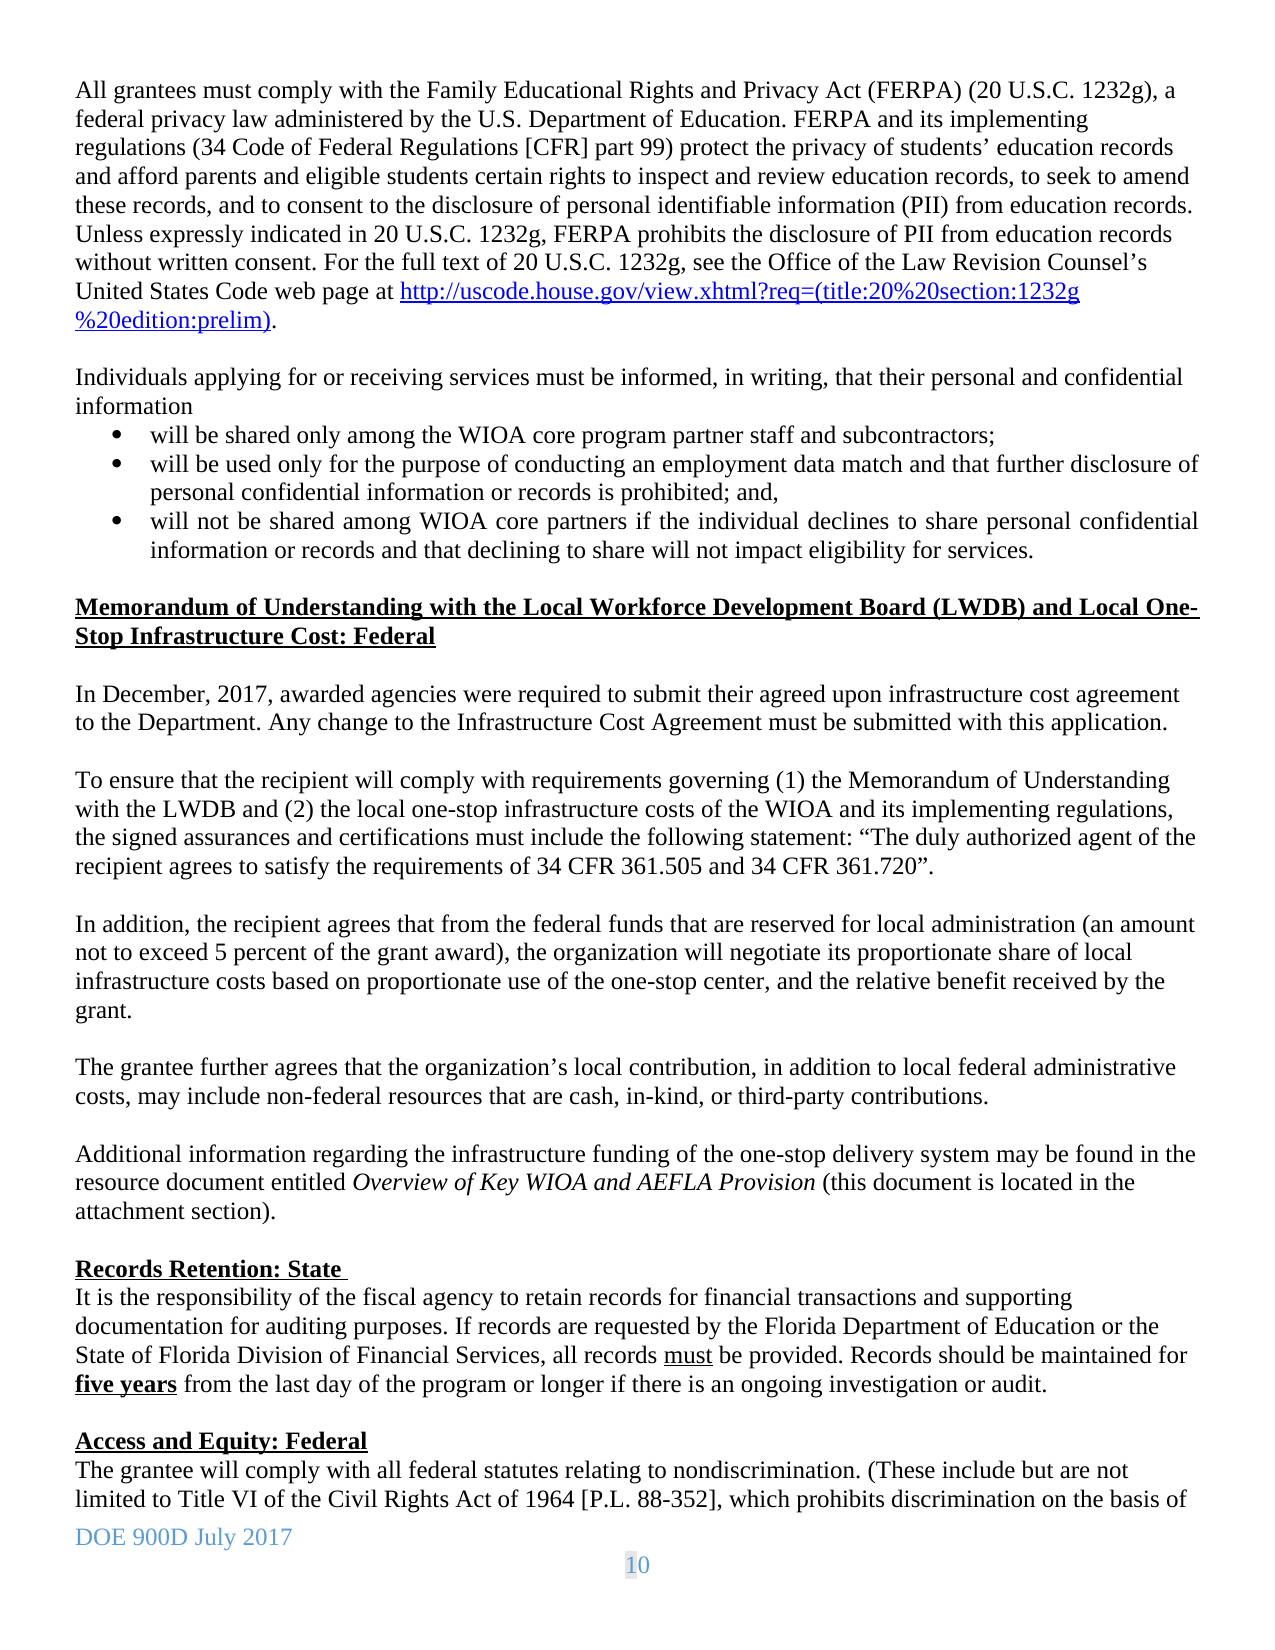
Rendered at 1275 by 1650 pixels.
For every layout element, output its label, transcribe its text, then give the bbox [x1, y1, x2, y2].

text In December, 2017, awarded agencies were required to submit their agreed upon infrastructure cost agreement to the Department. Any change to the Infrastructure Cost Agreement must be submitted with this application. [75, 679, 1200, 736]
text Memorandum of Understanding with the Local Workforce Development Board (LWDB) and Local One-Stop Infrastructure Cost: Federal [75, 592, 1200, 617]
text Access and Equity: Federal [75, 1426, 1200, 1455]
list will not be shared among WIOA core partners if the individual declines to share personal confidential information or records and that declining to share will not impact eligibility for services. [112, 506, 1200, 564]
text Memorandum of Understanding with the Local Workforce Development Board (LWDB) and Local One-Stop Infrastructure Cost: Federal [75, 619, 1200, 650]
text To ensure that the recipient will comply with requirements governing (1) the Memorandum of Understanding with the LWDB and (2) the local one-stop infrastructure costs of the WIOA and its implementing regulations, the signed assurances and certifications must include the following statement: “The duly authorized agent of the recipient agrees to satisfy the requirements of 34 CFR 361.505 and 34 CFR 361.720”. [75, 765, 1200, 880]
text Records Retention: State [75, 1254, 1200, 1282]
text The grantee further agrees that the organization’s local contribution, in addition to local federal administrative costs, may include non-federal resources that are cash, in-kind, or third-party contributions. [75, 1052, 1209, 1110]
text All grantees must comply with the Family Educational Rights and Privacy Act (FERPA) (20 U.S.C. 1232g), a federal privacy law administered by the U.S. Department of Education. FERPA and its implementing regulations (34 Code of Federal Regulations [CFR] part 99) protect the privacy of students’ education records and afford parents and eligible students certain rights to inspect and review education records, to seek to amend these records, and to consent to the disclosure of personal identifiable information (PII) from education records. Unless expressly indicated in 20 U.S.C. 1232g, FERPA prohibits the disclosure of PII from education records without written consent. For the full text of 20 U.S.C. 1232g, see the Office of the Law Revision Counsel’s United States Code web page at http://uscode.house.gov/view.xhtml?req=(title:20%20section:1232g%20edition:prelim). [75, 75, 1200, 334]
list will be shared only among the WIOA core program partner staff and subcontractors; [112, 420, 1200, 449]
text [75, 1455, 1200, 1512]
text Additional information regarding the infrastructure funding of the one-stop delivery system may be found in the resource document entitled Overview of Key WIOA and AEFLA Provision (this document is located in the attachment section). [75, 1139, 1200, 1225]
text Individuals applying for or receiving services must be informed, in writing, that their personal and confidential information [75, 362, 1200, 420]
list will be used only for the purpose of conducting an employment data match and that further disclosure of personal confidential information or records is prohibited; and, [112, 449, 1200, 506]
text It is the responsibility of the fiscal agency to retain records for financial transactions and supporting documentation for auditing purposes. If records are requested by the Florida Department of Education or the State of Florida Division of Financial Services, all records must be provided. Records should be maintained for five years from the last day of the program or longer if there is an ongoing investigation or audit. [75, 1282, 1200, 1397]
text In addition, the recipient agrees that from the federal funds that are reserved for local administration (an amount not to exceed 5 percent of the grant award), the organization will negotiate its proportionate share of local infrastructure costs based on proportionate use of the one-stop center, and the relative benefit received by the grant. [75, 909, 1209, 1024]
